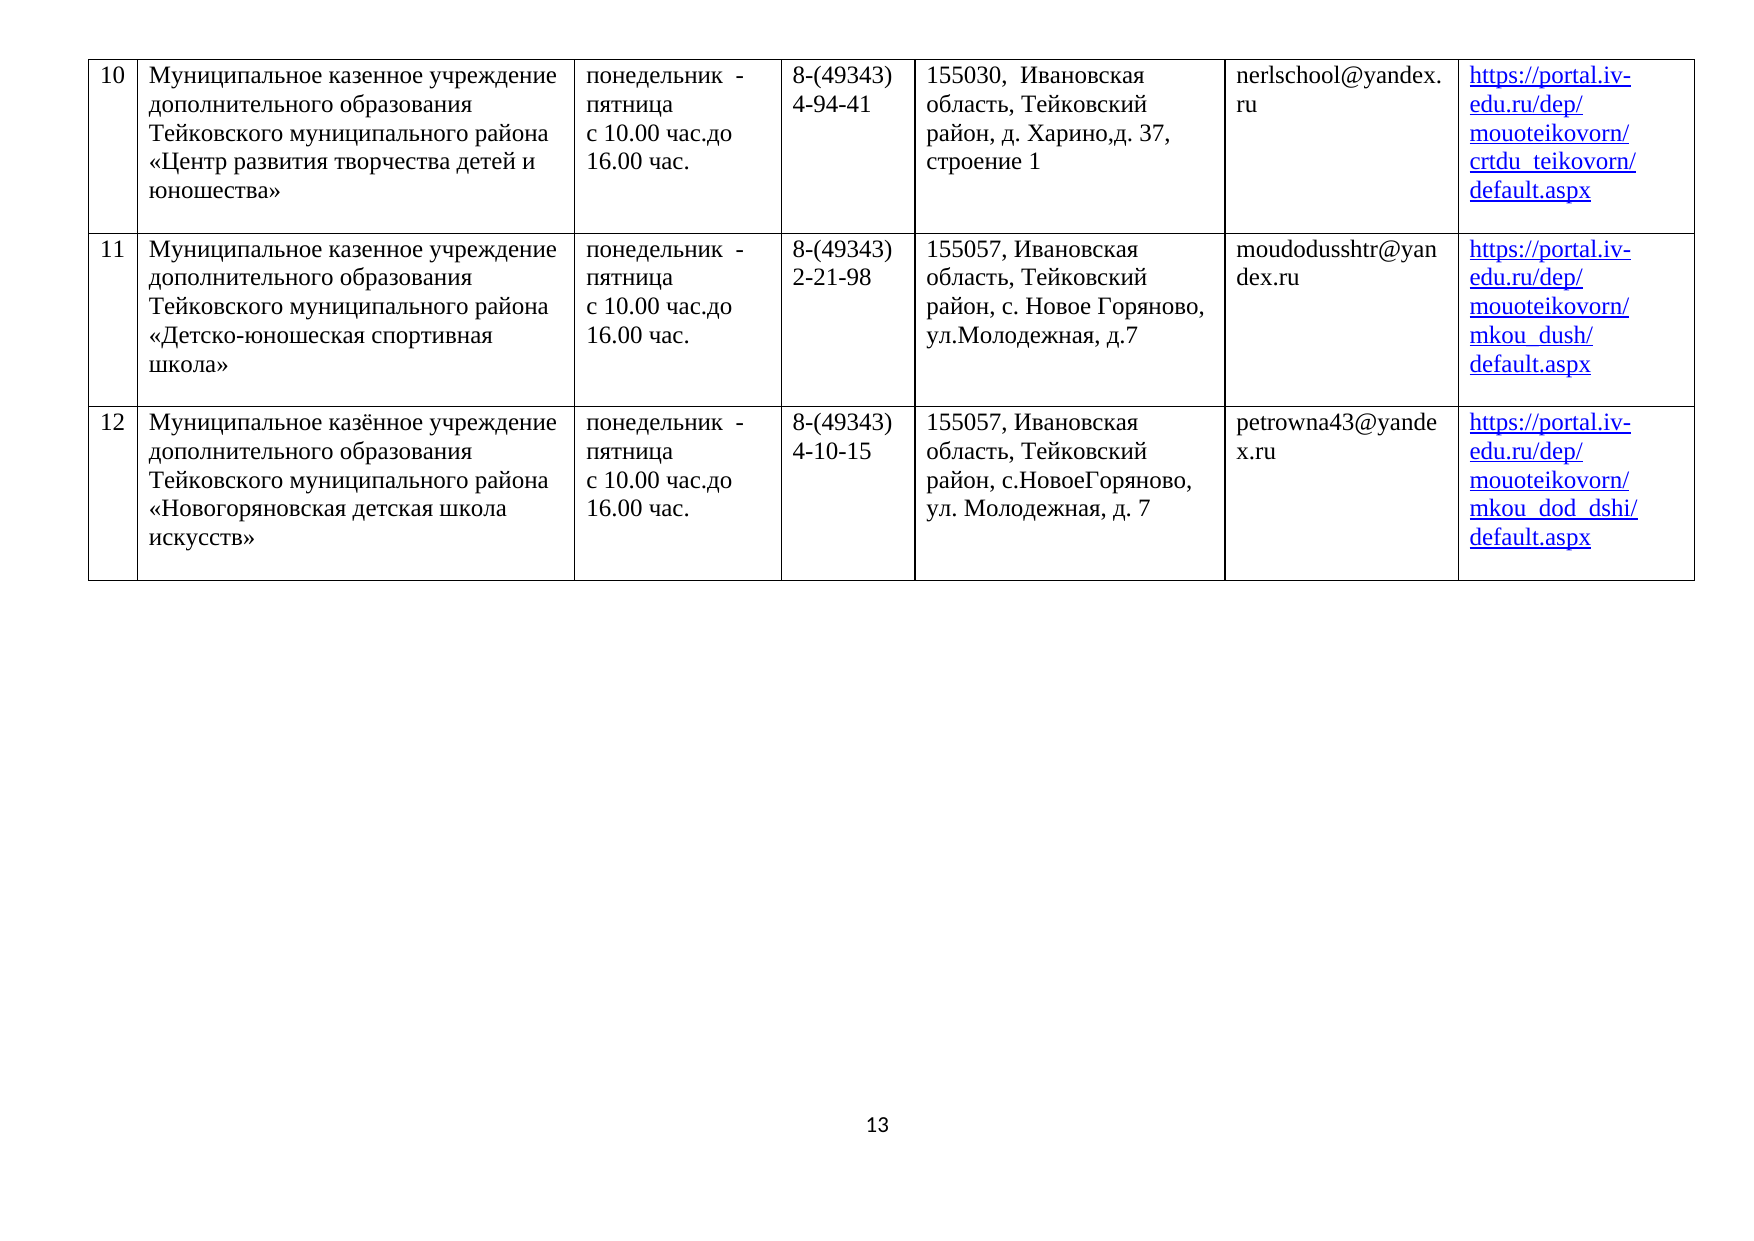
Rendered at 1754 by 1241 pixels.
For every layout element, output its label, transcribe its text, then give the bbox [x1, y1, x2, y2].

table_cell 155057, Ивановская область, Тейковский район, с.НовоеГоряново, ул. Молодежная, д. 7 [916, 407, 1224, 580]
table_cell Муниципальное казённое учреждение дополнительного образования Тейковского муниципального района «Новогоряновская детская школа искусств» [138, 407, 574, 580]
table_cell nerlschool@yandex.ru [1226, 60, 1458, 233]
table_cell 8-(49343) 4-10-15 [782, 407, 914, 580]
table_cell 8-(49343) 2-21-98 [782, 234, 914, 406]
table_cell Муниципальное казенное учреждение дополнительного образования Тейковского муниципального района «Центр развития творчества детей и юношества» [138, 60, 574, 233]
table_cell Муниципальное казенное учреждение дополнительного образования Тейковского муниципального района «Детско-юношеская спортивная школа» [138, 234, 574, 406]
table_cell понедельник - пятница с 10.00 час.до 16.00 час. [575, 234, 781, 406]
table_cell 155030, Ивановская область, Тейковский район, д. Харино,д. 37, строение 1 [916, 60, 1224, 233]
table_cell https://portal.iv-edu.ru/dep/mouoteikovorn/crtdu_teikovorn/default.aspx [1459, 60, 1694, 233]
table_cell https://portal.iv-edu.ru/dep/mouoteikovorn/mkou_dod_dshi/default.aspx [1459, 407, 1694, 580]
table_cell 8-(49343) 4-94-41 [782, 60, 914, 233]
table_cell 11 [89, 234, 137, 406]
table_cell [575, 60, 781, 233]
table_cell https://portal.iv-edu.ru/dep/mouoteikovorn/mkou_dush/default.aspx [1459, 234, 1694, 406]
table_cell petrowna43@yandex.ru [1226, 407, 1458, 580]
table_cell 155057, Ивановская область, Тейковский район, с. Новое Горяново, ул.Молодежная, д.7 [916, 234, 1224, 406]
table_cell moudodusshtr@yandex.ru [1226, 234, 1458, 406]
table_cell 10 [89, 60, 137, 233]
table_cell понедельник - пятница с 10.00 час.до 16.00 час. [575, 407, 781, 580]
table_cell 12 [89, 407, 137, 580]
